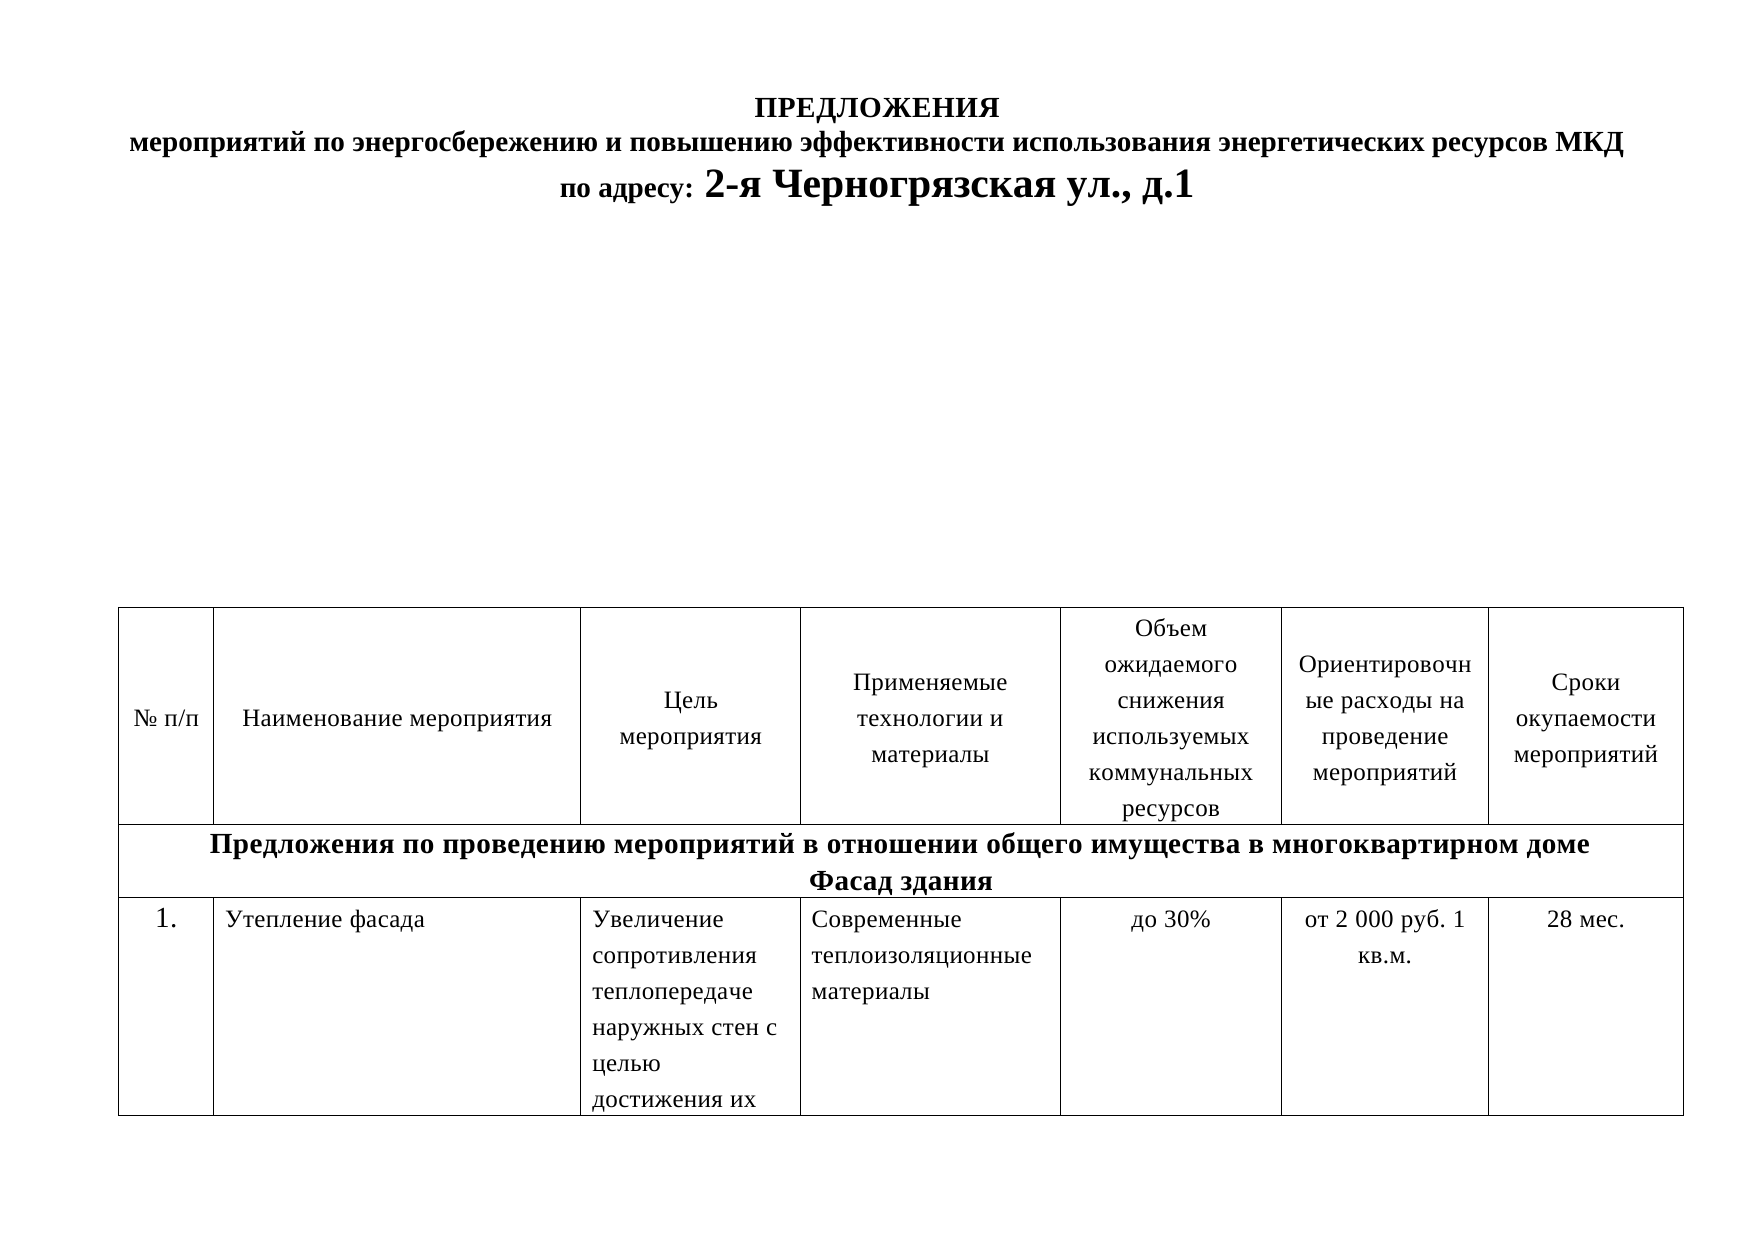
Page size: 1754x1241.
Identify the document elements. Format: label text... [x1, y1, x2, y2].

table_cell до 30% [1061, 898, 1281, 1114]
table_header Ориентировочные расходы на проведение мероприятий [1282, 608, 1488, 824]
table_header Объем ожидаемого снижения используемых коммунальных ресурсов [1061, 608, 1281, 824]
table_header Применяемые технологии и материалы [801, 608, 1060, 824]
table_cell 1. [119, 898, 213, 1114]
text мероприятий по энергосбережению и повышению эффективности использования энергетических ресурсов МКД по адресу: 2-я Черногрязская ул., д.1 [118, 124, 1636, 206]
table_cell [1282, 898, 1488, 1114]
table_header Цель мероприятия [581, 608, 800, 824]
table_cell Предложения по проведению мероприятий в отношении общего имущества в многоквартирном доме Фасад здания [119, 825, 1683, 897]
table_header Сроки окупаемости мероприятий [1489, 608, 1683, 824]
table_cell 28 мес. [1489, 898, 1683, 1114]
table_header № п/п [119, 608, 213, 824]
table_header Наименование мероприятия [214, 608, 580, 824]
table_cell Утепление фасада [214, 898, 580, 1114]
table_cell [581, 898, 800, 1114]
text ПРЕДЛОЖЕНИЯ [118, 88, 1636, 124]
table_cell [801, 898, 1060, 1114]
